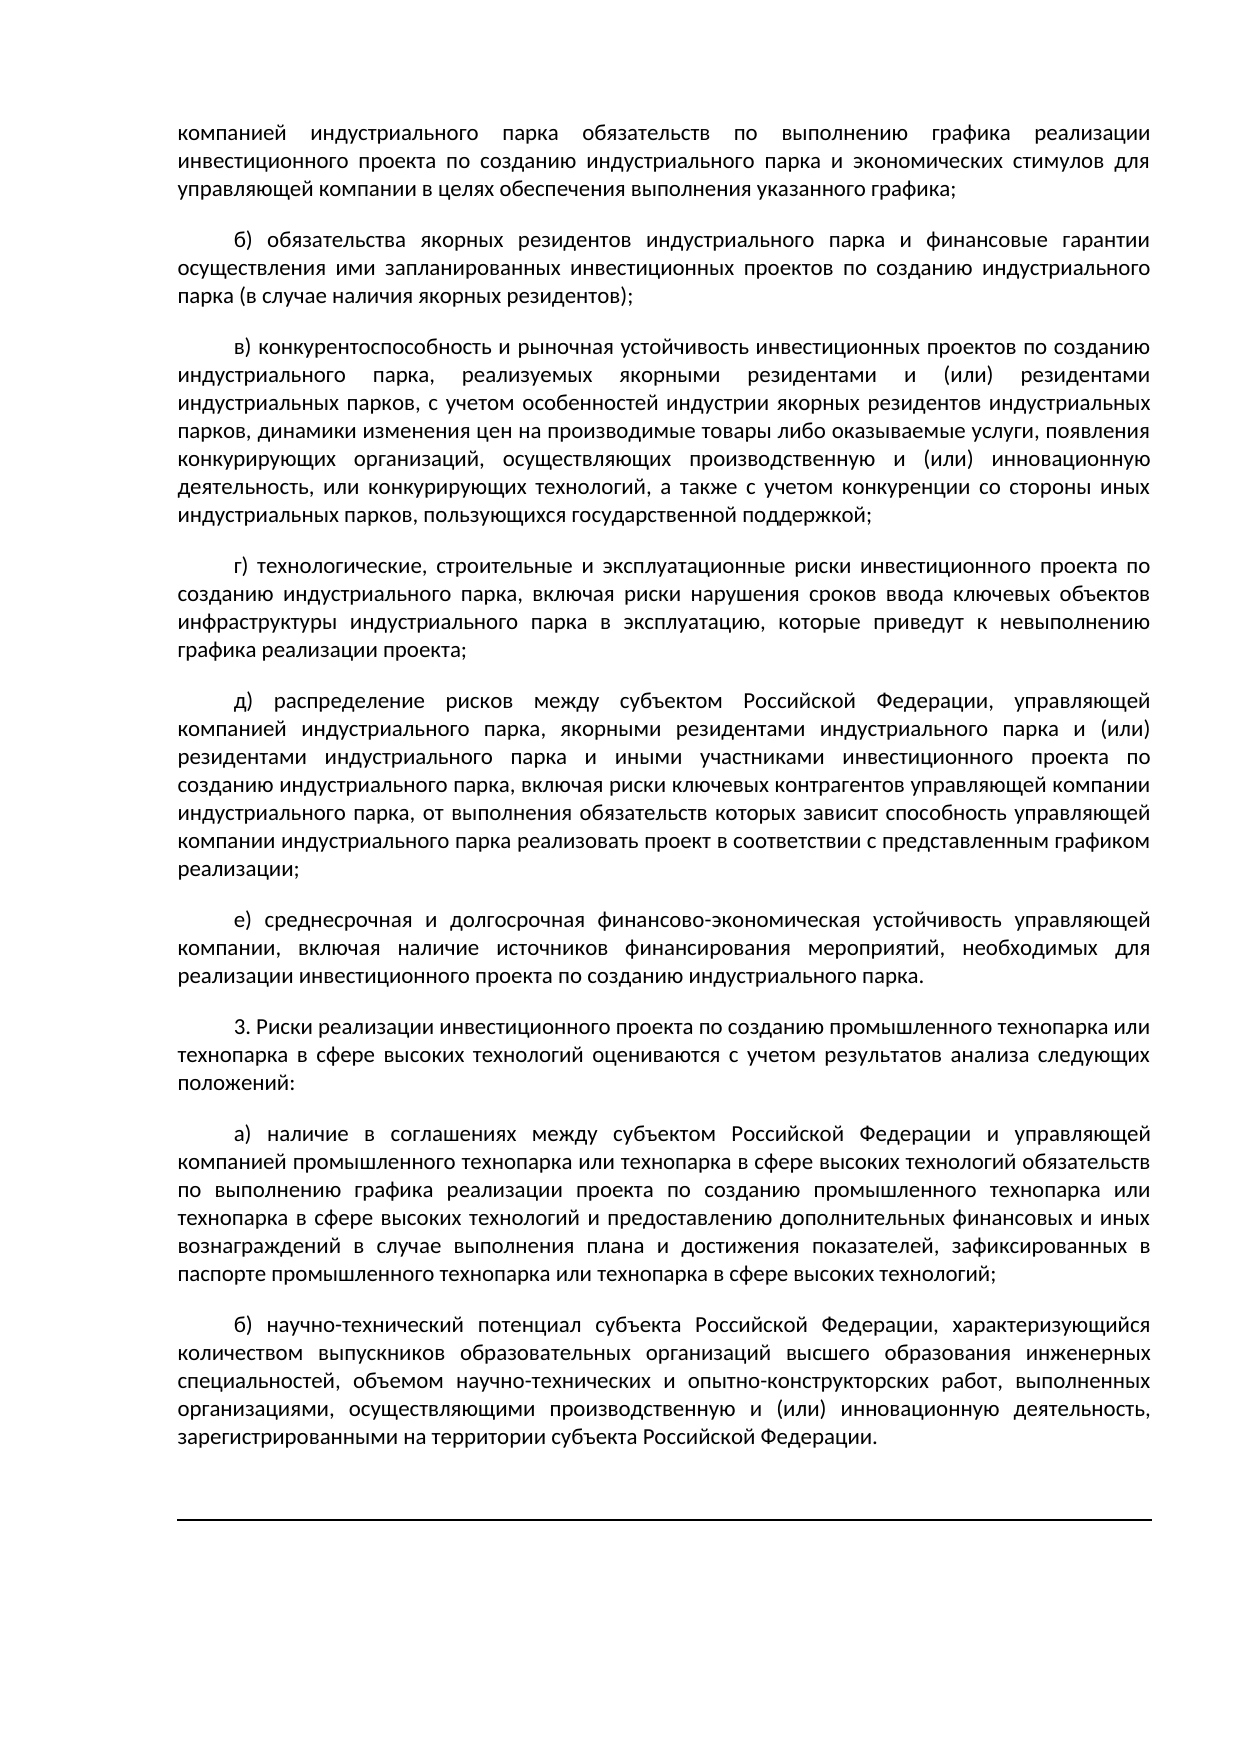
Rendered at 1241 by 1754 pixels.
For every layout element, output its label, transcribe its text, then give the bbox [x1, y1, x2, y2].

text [177, 118, 1152, 202]
text г) технологические, строительные и эксплуатационные риски инвестиционного проекта по созданию индустриального парка, включая риски нарушения сроков ввода ключевых объектов инфраструктуры индустриального парка в эксплуатацию, которые приведут к невыполнению графика реализации проекта; [177, 551, 1152, 663]
text 3. Риски реализации инвестиционного проекта по созданию промышленного технопарка или технопарка в сфере высоких технологий оцениваются с учетом результатов анализа следующих положений: [177, 1012, 1152, 1096]
text б) научно-технический потенциал субъекта Российской Федерации, характеризующийся количеством выпускников образовательных организаций высшего образования инженерных специальностей, объемом научно-технических и опытно-конструкторских работ, выполненных организациями, осуществляющими производственную и (или) инновационную деятельность, зарегистрированными на территории субъекта Российской Федерации. [177, 1310, 1152, 1450]
text е) среднесрочная и долгосрочная финансово-экономическая устойчивость управляющей компании, включая наличие источников финансирования мероприятий, необходимых для реализации инвестиционного проекта по созданию индустриального парка. [177, 905, 1152, 989]
text б) обязательства якорных резидентов индустриального парка и финансовые гарантии осуществления ими запланированных инвестиционных проектов по созданию индустриального парка (в случае наличия якорных резидентов); [177, 225, 1152, 309]
text в) конкурентоспособность и рыночная устойчивость инвестиционных проектов по созданию индустриального парка, реализуемых якорными резидентами и (или) резидентами индустриальных парков, с учетом особенностей индустрии якорных резидентов индустриальных парков, динамики изменения цен на производимые товары либо оказываемые услуги, появления конкурирующих организаций, осуществляющих производственную и (или) инновационную деятельность, или конкурирующих технологий, а также с учетом конкуренции со стороны иных индустриальных парков, пользующихся государственной поддержкой; [177, 332, 1152, 528]
text а) наличие в соглашениях между субъектом Российской Федерации и управляющей компанией промышленного технопарка или технопарка в сфере высоких технологий обязательств по выполнению графика реализации проекта по созданию промышленного технопарка или технопарка в сфере высоких технологий и предоставлению дополнительных финансовых и иных вознаграждений в случае выполнения плана и достижения показателей, зафиксированных в паспорте промышленного технопарка или технопарка в сфере высоких технологий; [177, 1119, 1152, 1287]
text д) распределение рисков между субъектом Российской Федерации, управляющей компанией индустриального парка, якорными резидентами индустриального парка и (или) резидентами индустриального парка и иными участниками инвестиционного проекта по созданию индустриального парка, включая риски ключевых контрагентов управляющей компании индустриального парка, от выполнения обязательств которых зависит способность управляющей компании индустриального парка реализовать проект в соответствии с представленным графиком реализации; [177, 686, 1152, 882]
